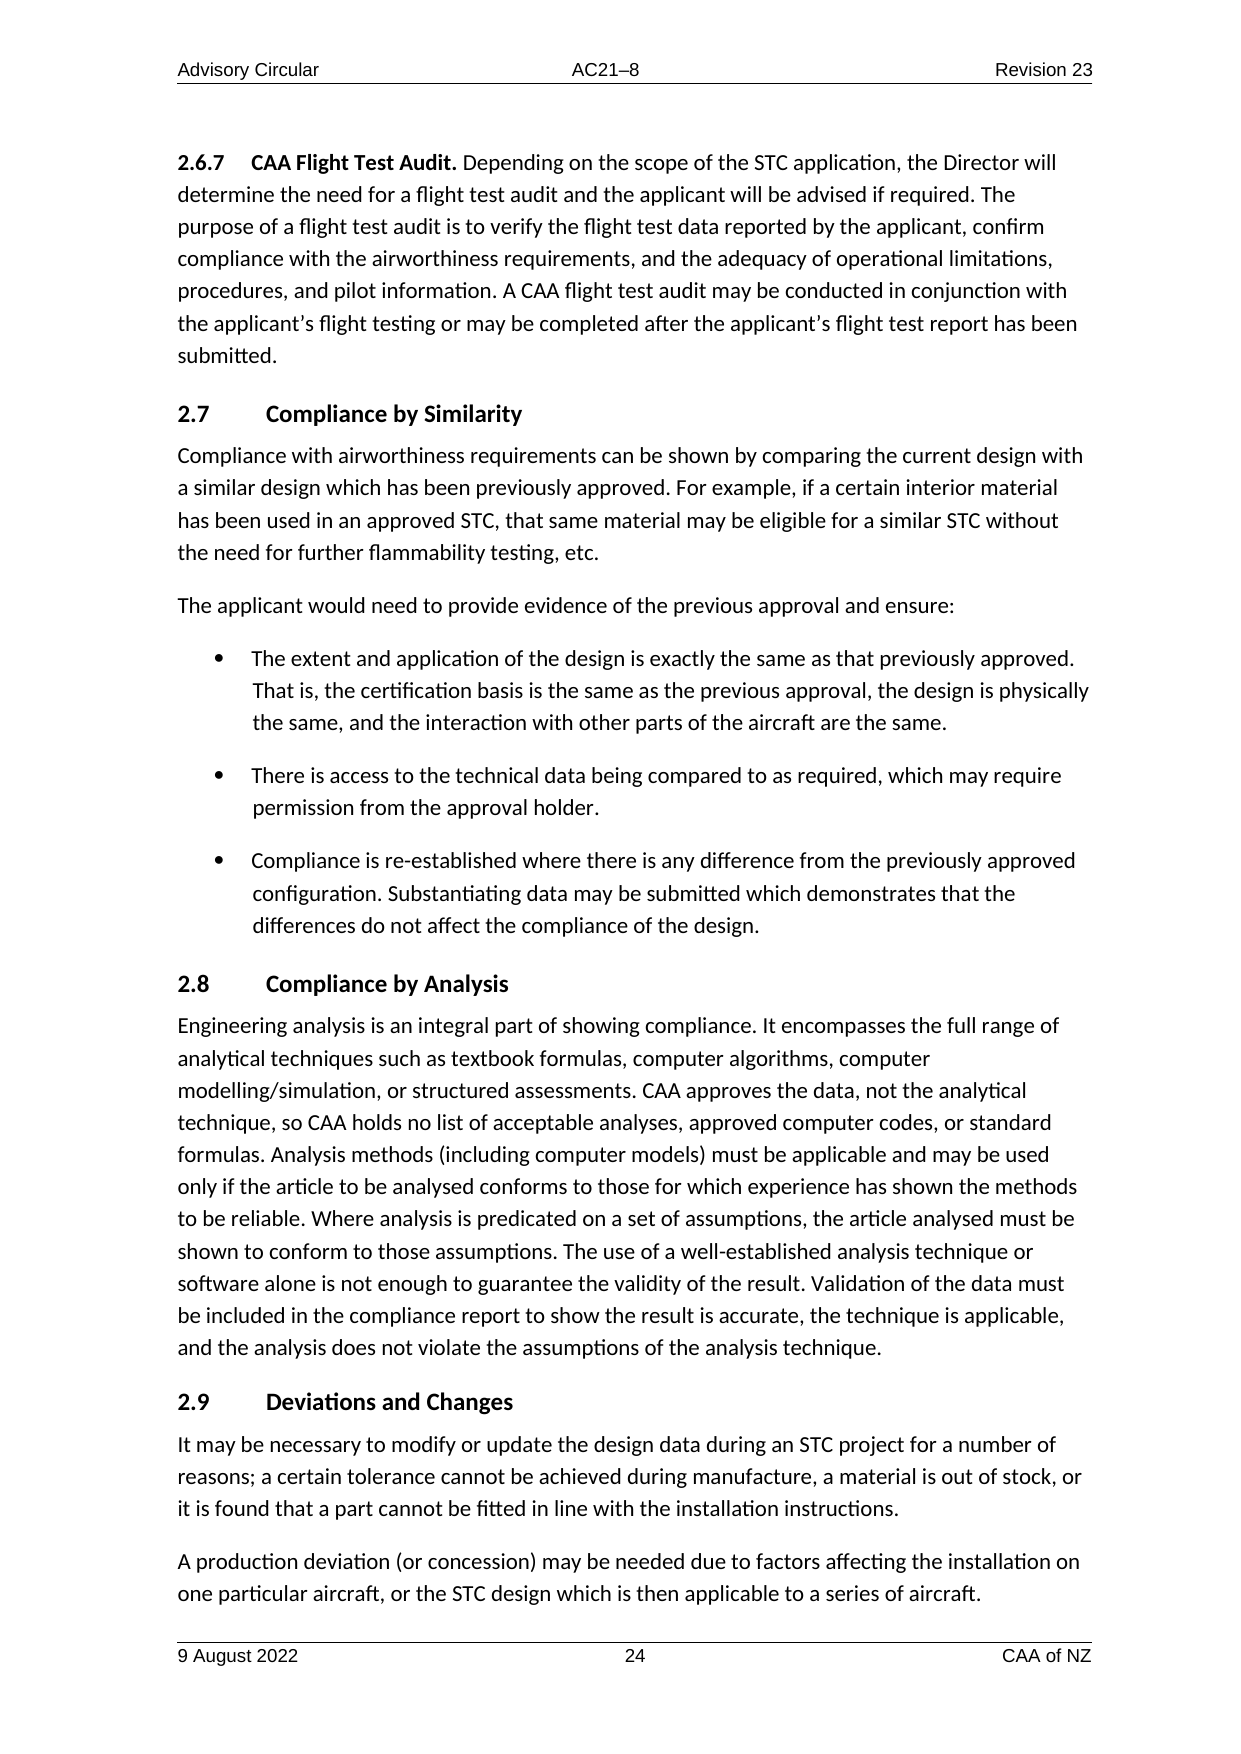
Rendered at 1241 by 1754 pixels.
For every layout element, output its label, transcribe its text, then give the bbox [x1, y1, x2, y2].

text Engineering analysis is an integral part of showing compliance. It encompasses the full range of analytical techniques such as textbook formulas, computer algorithms, computer modelling/simulation, or structured assessments. CAA approves the data, not the analytical technique, so CAA holds no list of acceptable analyses, approved computer codes, or standard formulas. Analysis methods (including computer models) must be applicable and may be used only if the article to be analysed conforms to those for which experience has shown the methods to be reliable. Where analysis is predicated on a set of assumptions, the article analysed must be shown to conform to those assumptions. The use of a well-established analysis technique or software alone is not enough to guarantee the validity of the result. Validation of the data must be included in the compliance report to show the result is accurate, the technique is applicable, and the analysis does not violate the assumptions of the analysis technique. [177, 1011, 1092, 1361]
subtitle 2.9 Deviations and Changes [177, 1386, 1092, 1417]
list The extent and application of the design is exactly the same as that previously approved. That is, the certification basis is the same as the previous approval, the design is physically the same, and the interaction with other parts of the aircraft are the same. [215, 644, 1092, 736]
list Compliance is re-established where there is any difference from the previously approved configuration. Substantiating data may be submitted which demonstrates that the differences do not affect the compliance of the design. [215, 847, 1092, 939]
subtitle 2.8 Compliance by Analysis [177, 968, 1092, 999]
list There is access to the technical data being compared to as required, which may require permission from the approval holder. [215, 761, 1092, 822]
text The applicant would need to provide evidence of the previous approval and ensure: [177, 591, 1092, 619]
text Compliance with airworthiness requirements can be shown by comparing the current design with a similar design which has been previously approved. For example, if a certain interior material has been used in an approved STC, that same material may be eligible for a similar STC without the need for further flammability testing, etc. [177, 441, 1092, 566]
text It may be necessary to modify or update the design data during an STC project for a number of reasons; a certain tolerance cannot be achieved during manufacture, a material is out of stock, or it is found that a part cannot be fitted in line with the installation instructions. [177, 1430, 1092, 1522]
text A production deviation (or concession) may be needed due to factors affecting the installation on one particular aircraft, or the STC design which is then applicable to a series of aircraft. [177, 1547, 1092, 1607]
text 2.6.7 CAA Flight Test Audit. Depending on the scope of the STC application, the Director will determine the need for a flight test audit and the applicant will be advised if required. The purpose of a flight test audit is to verify the flight test data reported by the applicant, confirm compliance with the airworthiness requirements, and the adequacy of operational limitations, procedures, and pilot information. A CAA flight test audit may be conducted in conjunction with the applicant’s flight testing or may be completed after the applicant’s flight test report has been submitted. [177, 148, 1092, 369]
subtitle 2.7 Compliance by Similarity [177, 398, 1092, 428]
